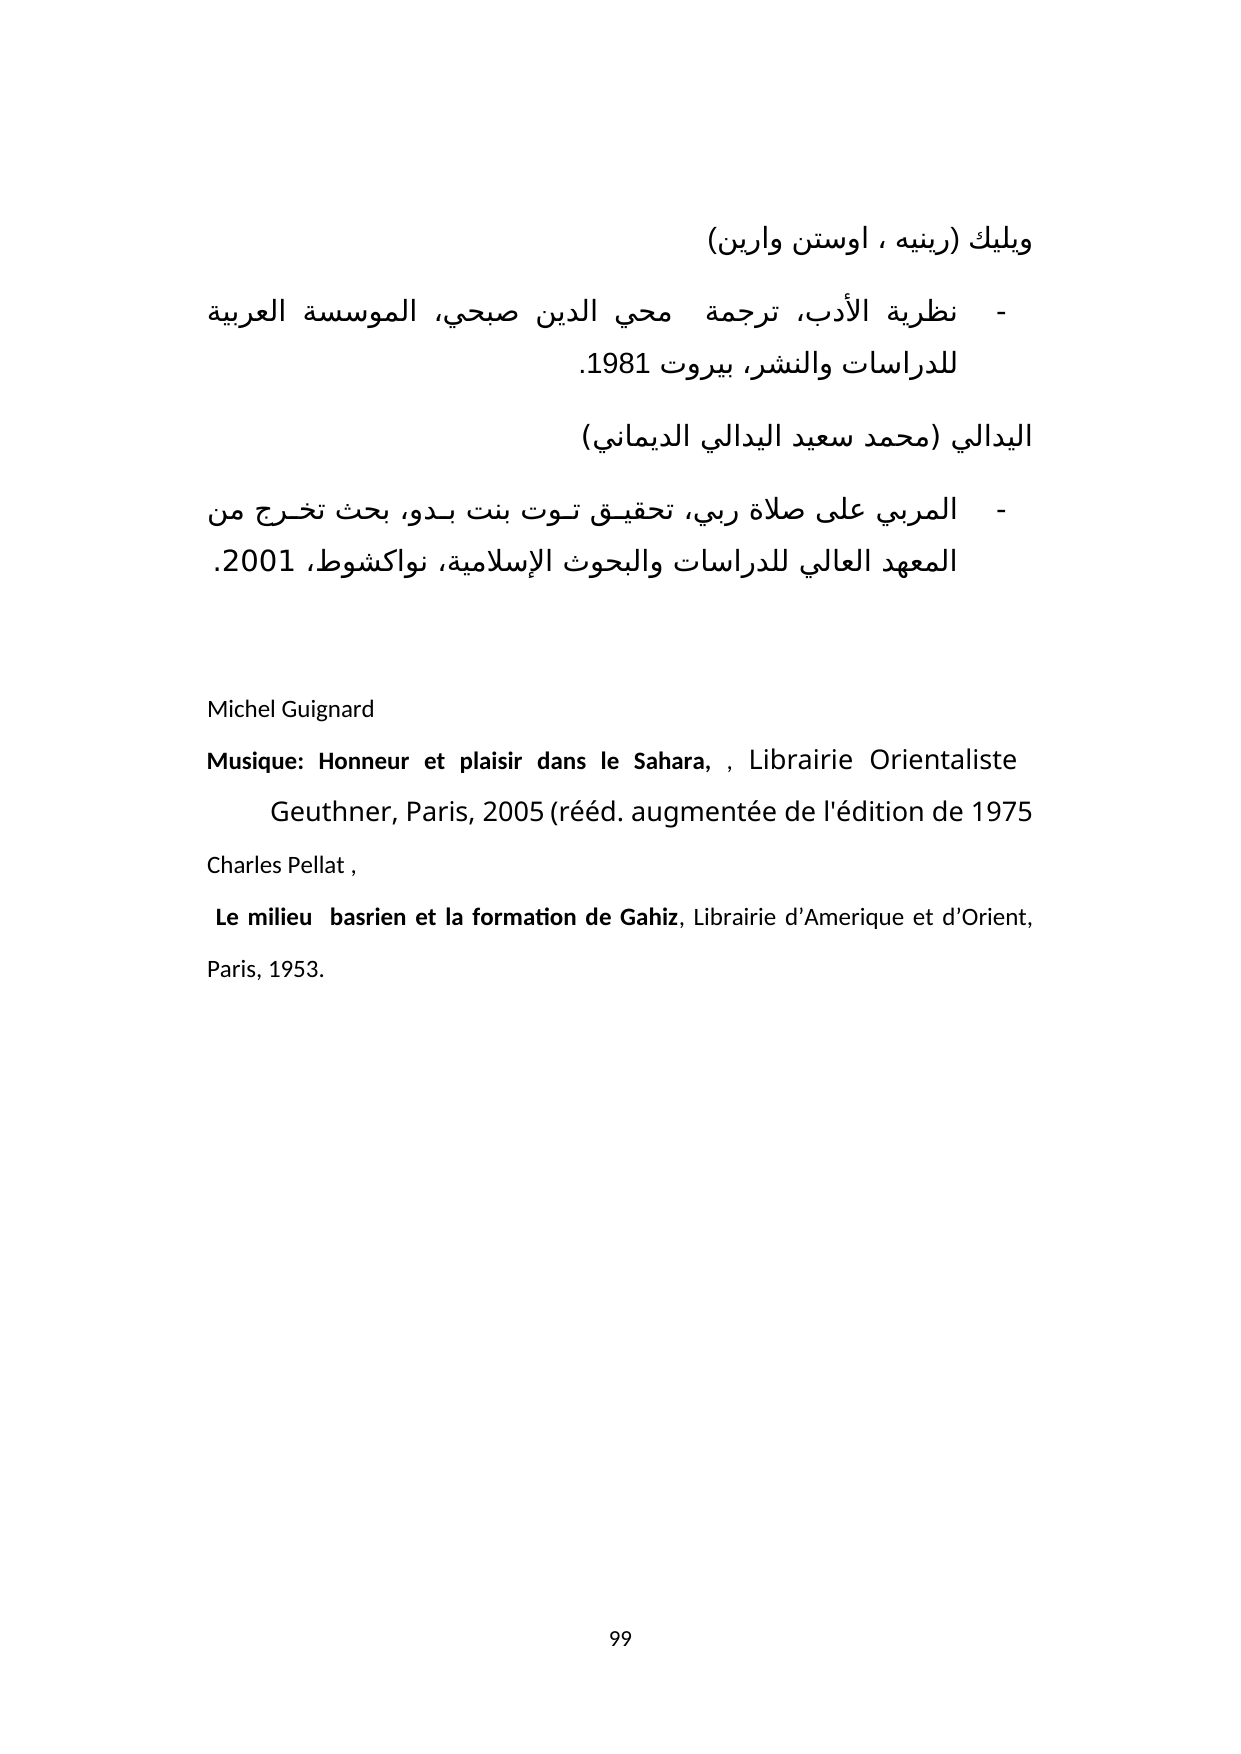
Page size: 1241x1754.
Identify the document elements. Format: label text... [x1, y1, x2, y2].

text اليدالي (محمد سعيد اليدالي الديماني) [207, 405, 1033, 457]
text Charles Pellat , [207, 832, 1033, 884]
text Le milieu basrien et la formation de Gahiz, Librairie d’Amerique et d’Orient, Paris, 1953. [207, 884, 1033, 988]
text Michel Guignard [207, 676, 1033, 728]
list نظرية الأدب، ترجمة محي الدين صبحي، الموسسة العربية للدراسات والنشر، بيروت 1981. [207, 280, 996, 384]
list المربي على صلاة ربي، تحقيق توت بنت بدو، بحث تخرج من المعهد العالي للدراسات والبحوث الإسلامية، نواكشوط، 2001. [207, 478, 996, 582]
text ويليك (رينيه ، اوستن وارين) [207, 207, 1033, 259]
text Musique: Honneur et plaisir dans le Sahara, , Librairie Orientaliste Geuthner, Paris, 2005 (rééd. augmentée de l'édition de 1975 [207, 728, 1033, 832]
